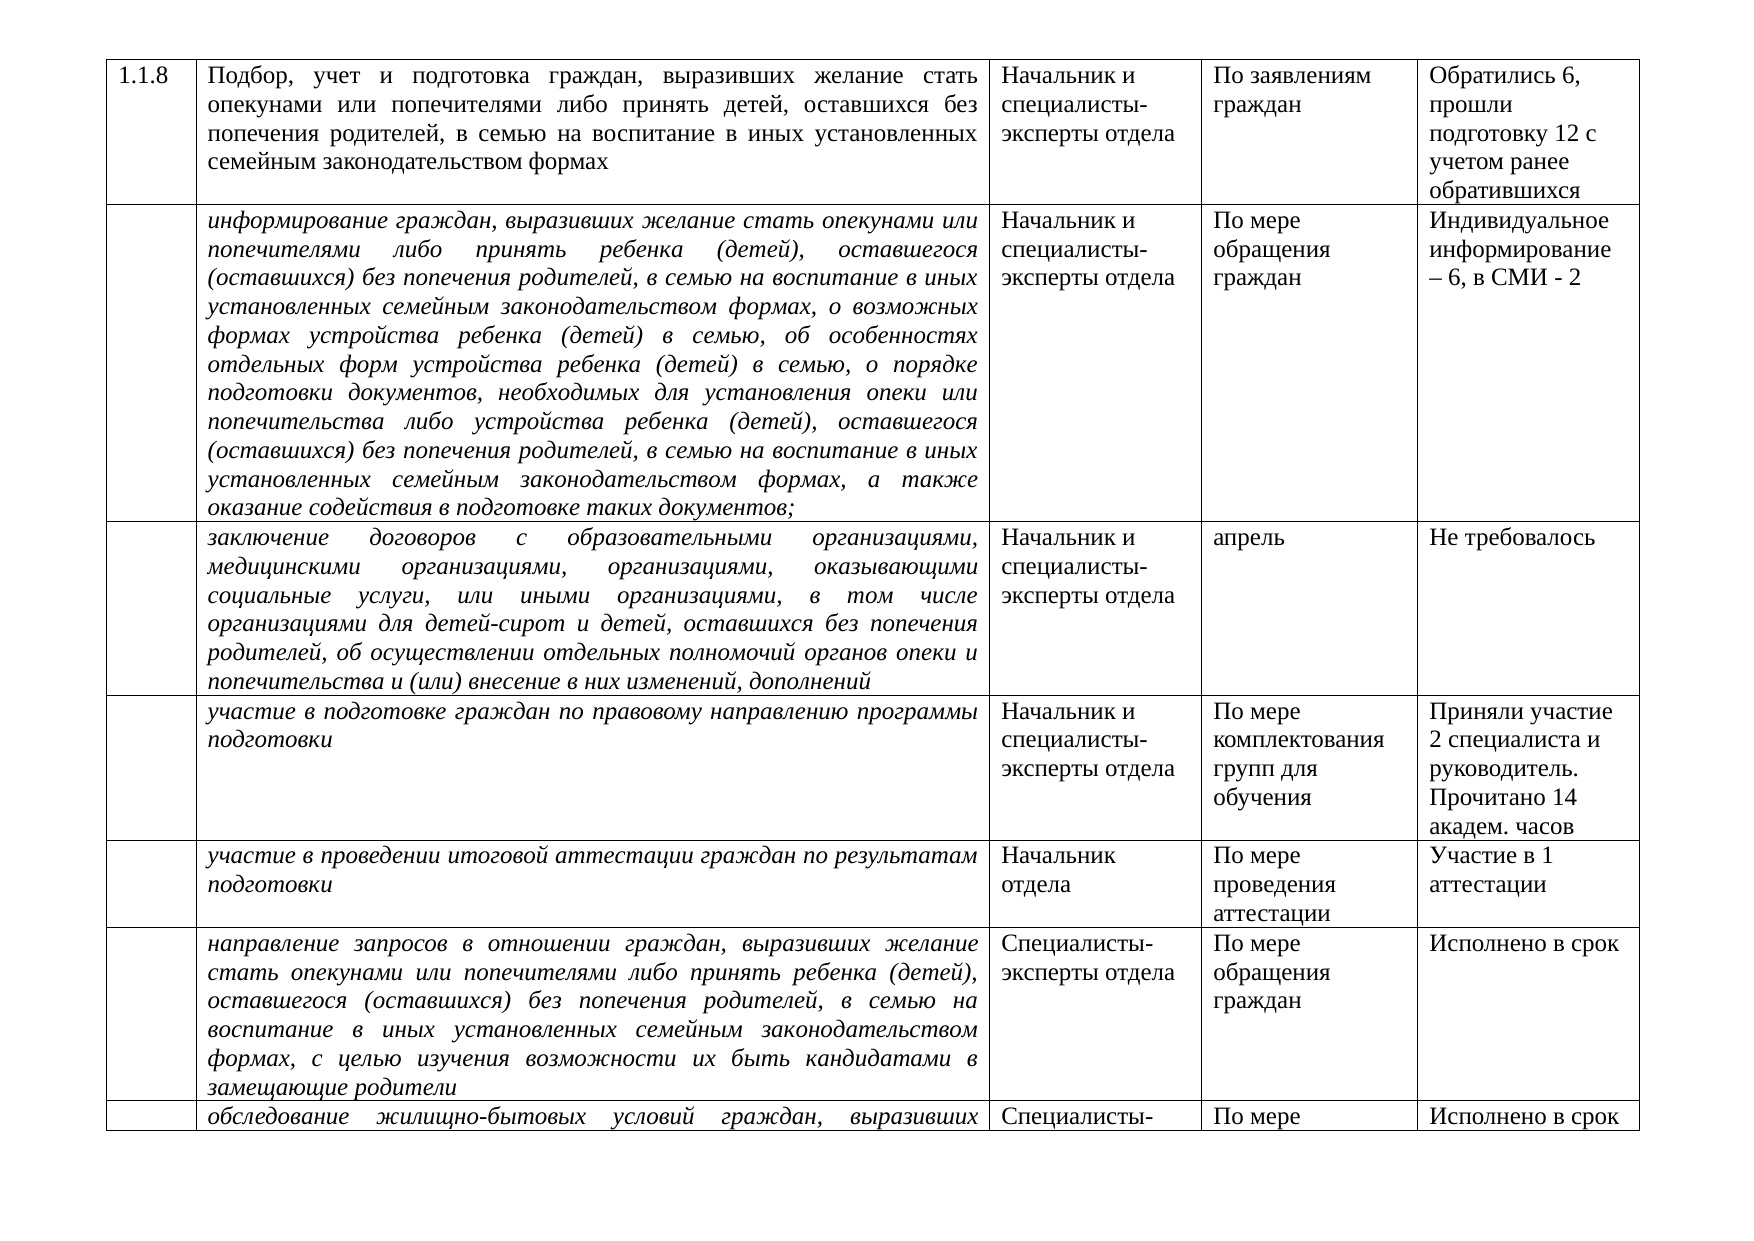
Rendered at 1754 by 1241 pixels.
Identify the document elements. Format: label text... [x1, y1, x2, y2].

table_cell информирование граждан, выразивших желание стать опекунами или попечителями либо принять ребенка (детей), оставшегося (оставшихся) без попечения родителей, в семью на воспитание в иных установленных семейным законодательством формах, о возможных формах устройства ребенка (детей) в семью, об особенностях отдельных форм устройства ребенка (детей) в семью, о порядке подготовки документов, необходимых для установления опеки или попечительства либо устройства ребенка (детей), оставшегося (оставшихся) без попечения родителей, в семью на воспитание в иных установленных семейным законодательством формах, а также оказание содействия в подготовке таких документов; [197, 205, 989, 521]
table_cell [107, 205, 196, 521]
table_cell Начальник и специалисты-эксперты отдела [990, 205, 1201, 521]
table_cell По заявлениям граждан [1202, 60, 1417, 204]
table_cell [107, 928, 196, 1100]
table_cell Начальник и специалисты-эксперты отдела [990, 60, 1201, 204]
table_cell Подбор, учет и подготовка граждан, выразивших желание стать опекунами или попечителями либо принять детей, оставшихся без попечения родителей, в семью на воспитание в иных установленных семейным законодательством формах [197, 60, 989, 204]
table_cell Исполнено в срок [1418, 1101, 1639, 1130]
table_cell Приняли участие 2 специалиста и руководитель. Прочитано 14 академ. часов [1418, 696, 1639, 839]
table_cell Индивидуальное информирование – 6, в СМИ - 2 [1418, 205, 1639, 521]
table_cell апрель [1202, 522, 1417, 695]
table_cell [1202, 1101, 1417, 1130]
table_cell По мере проведения аттестации [1202, 841, 1417, 927]
table_cell Специалисты-эксперты отдела [990, 928, 1201, 1100]
table_cell 1.1.8 [107, 60, 196, 204]
table_cell участие в проведении итоговой аттестации граждан по результатам подготовки [197, 841, 989, 927]
table_cell [107, 696, 196, 839]
table_cell Участие в 1 аттестации [1418, 841, 1639, 927]
table_cell заключение договоров с образовательными организациями, медицинскими организациями, организациями, оказывающими социальные услуги, или иными организациями, в том числе организациями для детей-сирот и детей, оставшихся без попечения родителей, об осуществлении отдельных полномочий органов опеки и попечительства и (или) внесение в них изменений, дополнений [197, 522, 989, 695]
table_cell Не требовалось [1418, 522, 1639, 695]
table_cell [107, 1101, 196, 1130]
table_cell Начальник и специалисты-эксперты отдела [990, 696, 1201, 839]
table_cell [107, 522, 196, 695]
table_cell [197, 1101, 989, 1130]
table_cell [990, 1101, 1201, 1130]
table_cell Начальник отдела [990, 841, 1201, 927]
table_cell Исполнено в срок [1418, 928, 1639, 1100]
table_cell По мере обращения граждан [1202, 928, 1417, 1100]
table_cell Обратились 6, прошли подготовку 12 с учетом ранее обратившихся [1418, 60, 1639, 204]
table_cell Начальник и специалисты-эксперты отдела [990, 522, 1201, 695]
table_cell [107, 841, 196, 927]
table_cell По мере комплектования групп для обучения [1202, 696, 1417, 839]
table_cell участие в подготовке граждан по правовому направлению программы подготовки [197, 696, 989, 839]
table_cell По мере обращения граждан [1202, 205, 1417, 521]
table_cell направление запросов в отношении граждан, выразивших желание стать опекунами или попечителями либо принять ребенка (детей), оставшегося (оставшихся) без попечения родителей, в семью на воспитание в иных установленных семейным законодательством формах, с целью изучения возможности их быть кандидатами в замещающие родители [197, 928, 989, 1100]
